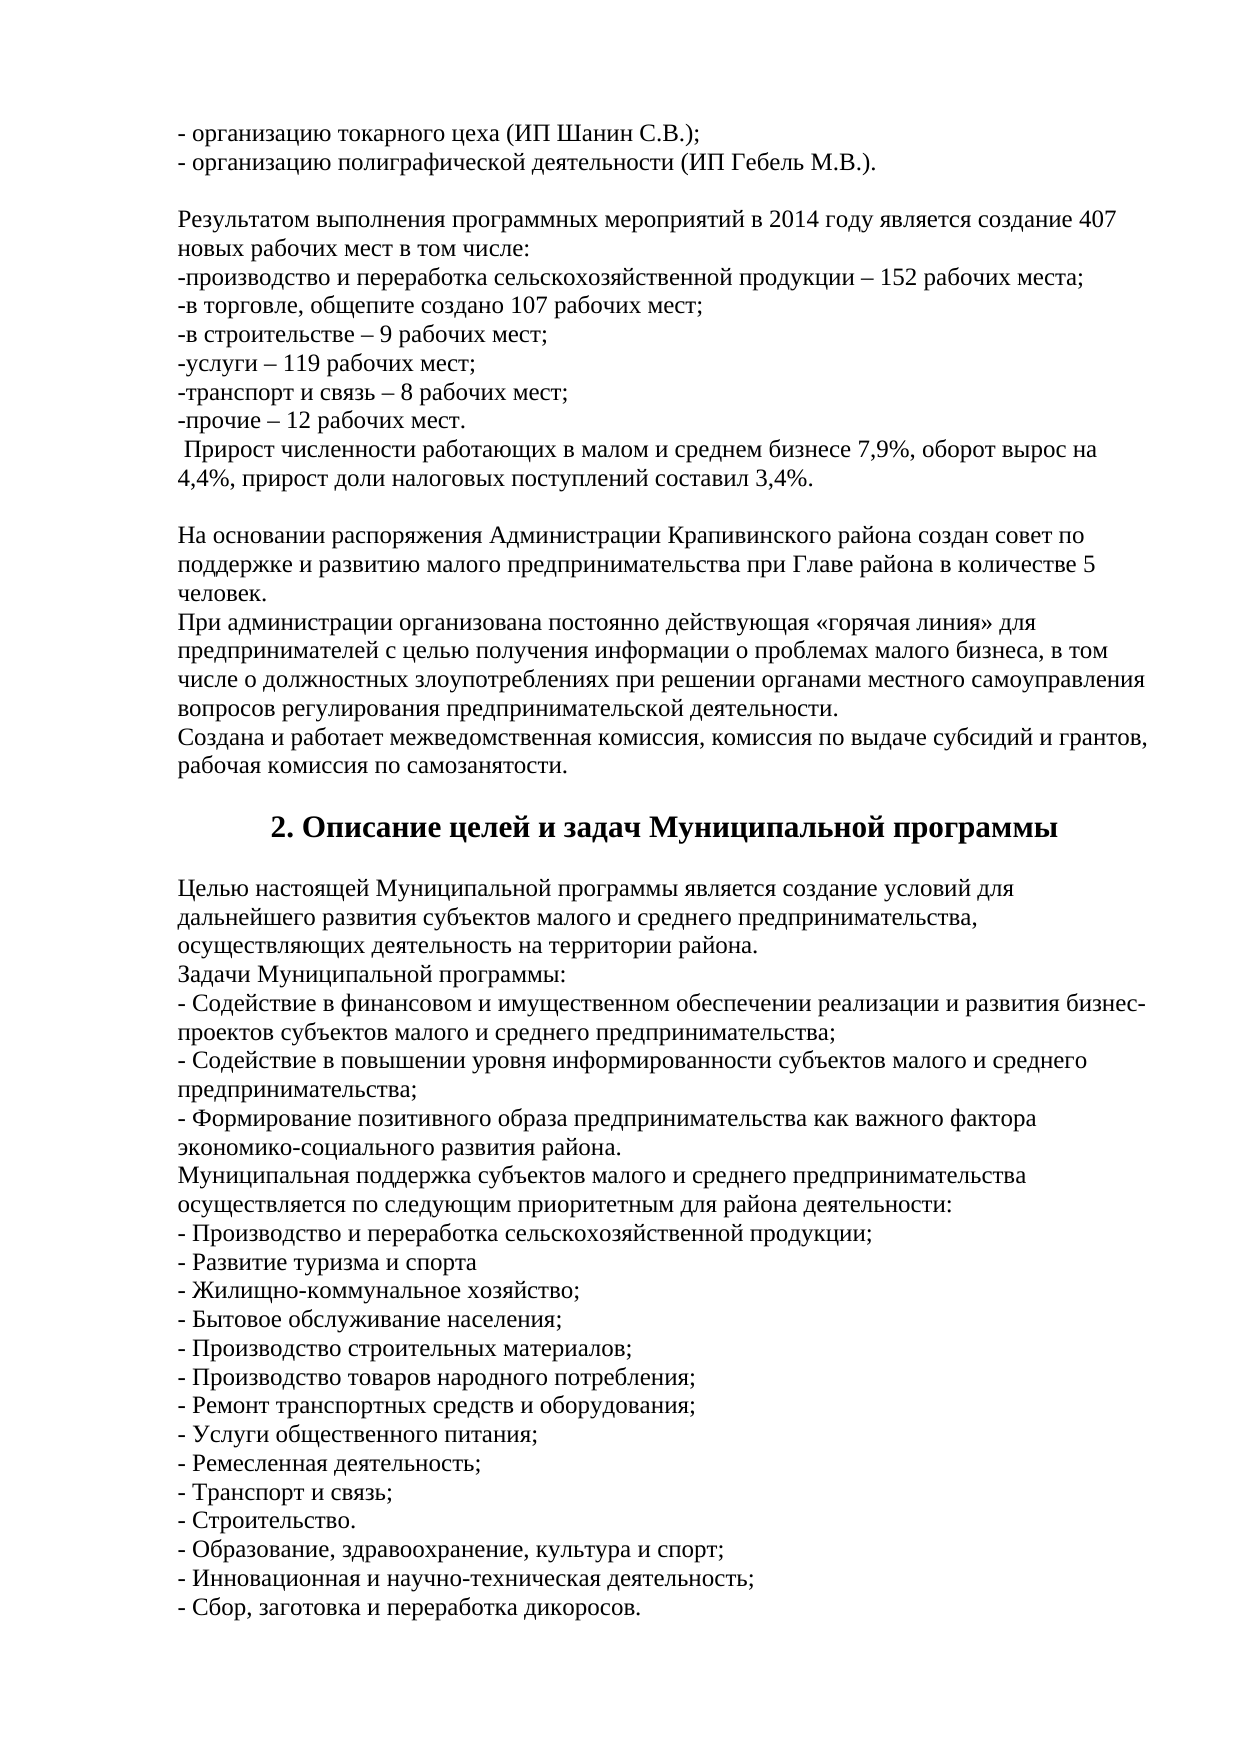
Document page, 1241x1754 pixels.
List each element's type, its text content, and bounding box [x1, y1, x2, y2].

text - Производство товаров народного потребления; [177, 1362, 1152, 1390]
text - Сбор, заготовка и переработка дикоросов. [177, 1592, 1152, 1620]
text - Производство строительных материалов; [177, 1333, 1152, 1362]
text Создана и работает межведомственная комиссия, комиссия по выдаче субсидий и грантов, рабочая комиссия по самозанятости. [177, 722, 1152, 779]
text Задачи Муниципальной программы: [177, 959, 1152, 988]
text - Формирование позитивного образа предпринимательства как важного фактора экономико-социального развития района. [177, 1103, 1152, 1160]
text При администрации организована постоянно действующая «горячая линия» для предпринимателей с целью получения информации о проблемах малого бизнеса, в том числе о должностных злоупотреблениях при решении органами местного самоуправления вопросов регулирования предпринимательской деятельности. [177, 607, 1152, 722]
text - Производство и переработка сельскохозяйственной продукции; [177, 1218, 1152, 1247]
text - Транспорт и связь; [177, 1477, 1152, 1505]
text Результатом выполнения программных мероприятий в 2014 году является создание 407 новых рабочих мест в том числе: [177, 204, 1152, 262]
text - Содействие в повышении уровня информированности субъектов малого и среднего предпринимательства; [177, 1045, 1152, 1103]
text - Ремонт транспортных средств и оборудования; [177, 1390, 1152, 1419]
text - Услуги общественного питания; [177, 1419, 1152, 1448]
text - Ремесленная деятельность; [177, 1448, 1152, 1477]
text -услуги – 119 рабочих мест; [177, 348, 1152, 377]
text - Бытовое обслуживание населения; [177, 1304, 1152, 1333]
text -в строительстве – 9 рабочих мест; [177, 319, 1152, 348]
text - организацию полиграфической деятельности (ИП Гебель М.В.). [177, 147, 1152, 176]
text - Жилищно-коммунальное хозяйство; [177, 1275, 1152, 1304]
text Муниципальная поддержка субъектов малого и среднего предпринимательства осуществляется по следующим приоритетным для района деятельности: [177, 1160, 1152, 1218]
text -производство и переработка сельскохозяйственной продукции – 152 рабочих места; [177, 262, 1152, 291]
text - Содействие в финансовом и имущественном обеспечении реализации и развития бизнес-проектов субъектов малого и среднего предпринимательства; [177, 988, 1152, 1045]
text - Развитие туризма и спорта [177, 1247, 1152, 1275]
text - Строительство. [177, 1505, 1152, 1534]
text - Образование, здравоохранение, культура и спорт; [177, 1534, 1152, 1563]
text Прирост численности работающих в малом и среднем бизнесе 7,9%, оборот вырос на 4,4%, прирост доли налоговых поступлений составил 3,4%. [177, 434, 1152, 492]
text - Инновационная и научно-техническая деятельность; [177, 1563, 1152, 1592]
text - организацию токарного цеха (ИП Шанин С.В.); [177, 118, 1152, 147]
text -прочие – 12 рабочих мест. [177, 406, 1152, 434]
text На основании распоряжения Администрации Крапивинского района создан совет по поддержке и развитию малого предпринимательства при Главе района в количестве 5 человек. [177, 521, 1152, 607]
text 2. Описание целей и задач Муниципальной программы [177, 808, 1152, 844]
text -в торговле, общепите создано 107 рабочих мест; [177, 291, 1152, 319]
text -транспорт и связь – 8 рабочих мест; [177, 377, 1152, 406]
text Целью настоящей Муниципальной программы является создание условий для дальнейшего развития субъектов малого и среднего предпринимательства, осуществляющих деятельность на территории района. [177, 873, 1152, 959]
